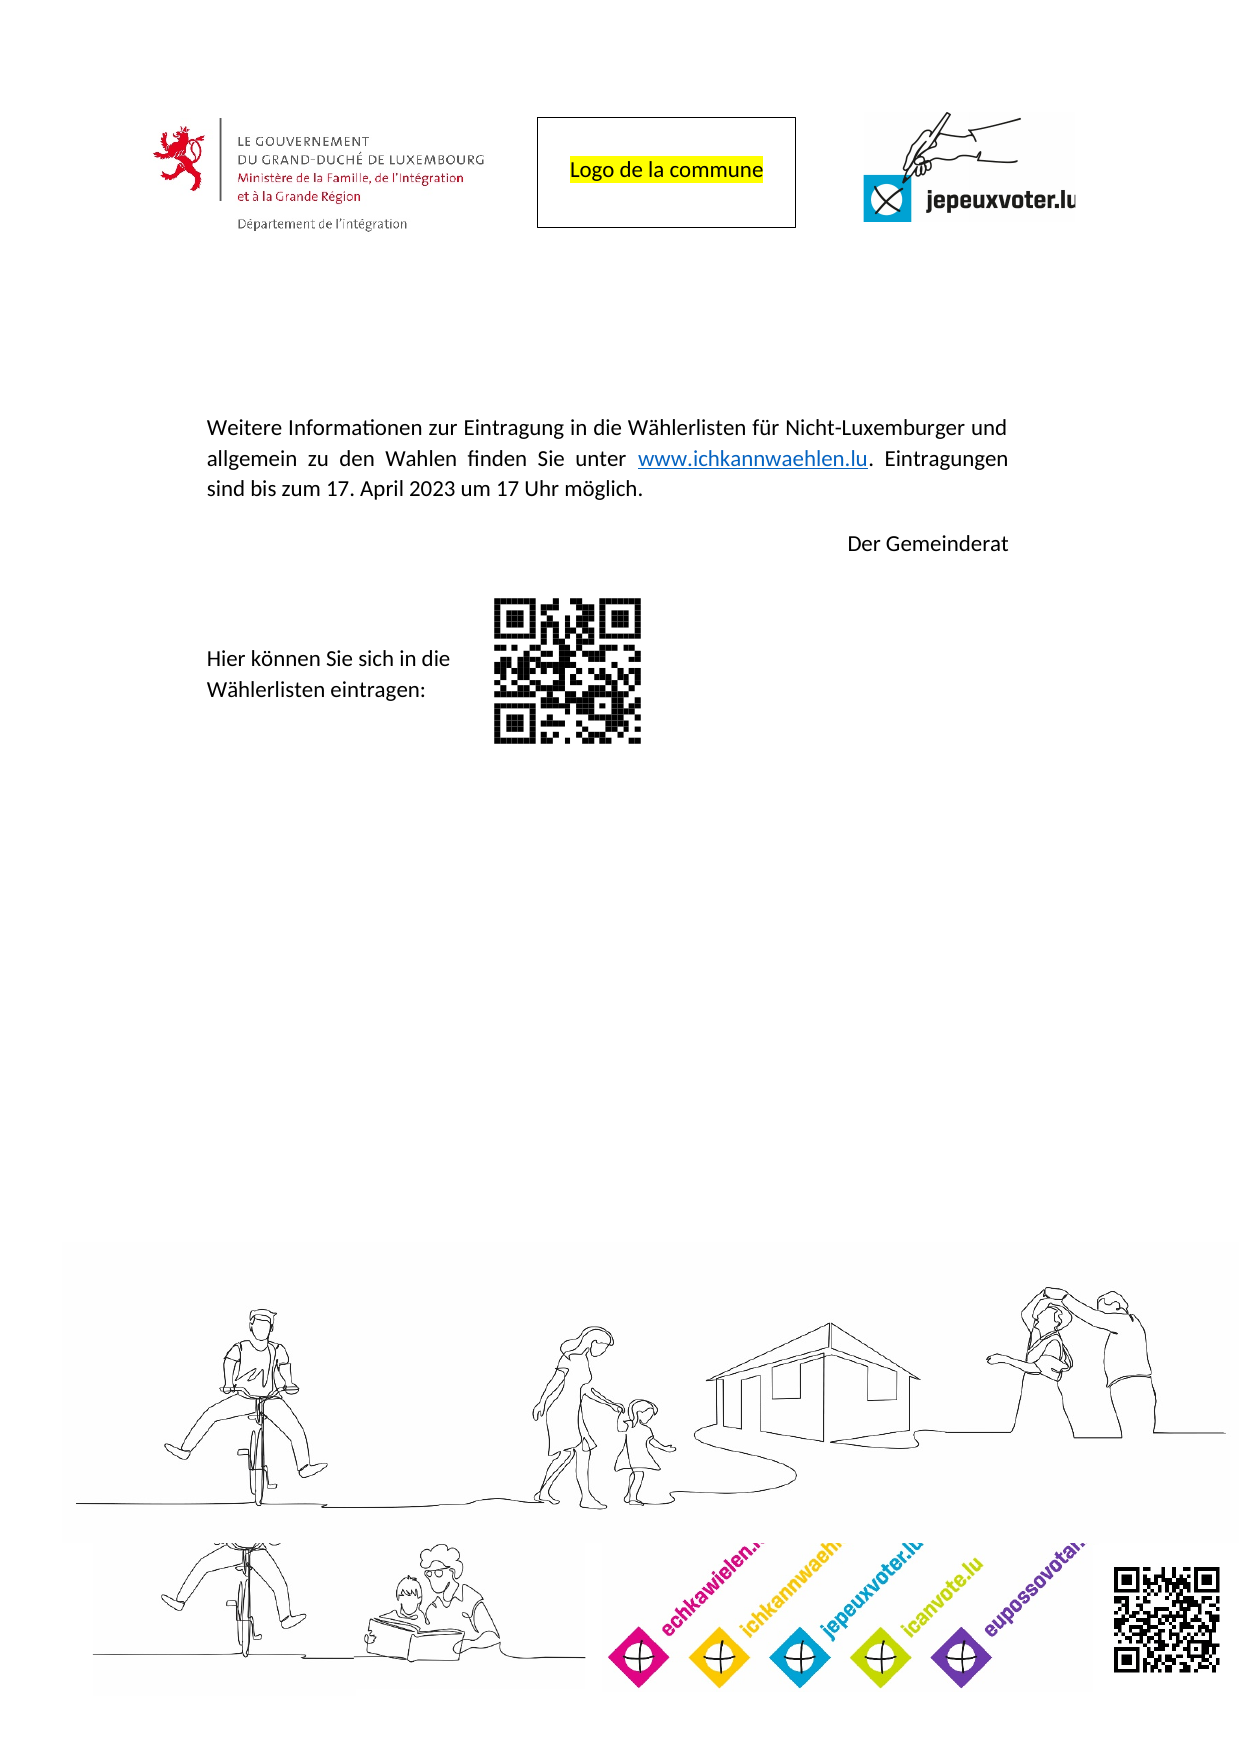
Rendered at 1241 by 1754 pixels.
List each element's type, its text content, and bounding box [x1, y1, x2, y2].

text Wählerlisten eintragen: [207, 675, 1009, 703]
picture [872, 184, 902, 215]
picture [478, 588, 654, 644]
text Der Gemeinderat [118, 529, 1009, 557]
picture [147, 118, 488, 234]
picture [60, 1242, 1239, 1696]
text Weitere Informationen zur Eintragung in die Wählerlisten für Nicht-Luxemburger und allgemein zu den Wahlen finden Sie unter www.ichkannwaehlen.lu. Eintragungen sind bis zum 17. April 2023 um 17 Uhr möglich. [207, 413, 1009, 502]
text Hier können Sie sich in die [207, 644, 1009, 673]
picture [478, 703, 654, 755]
picture [862, 112, 1076, 222]
